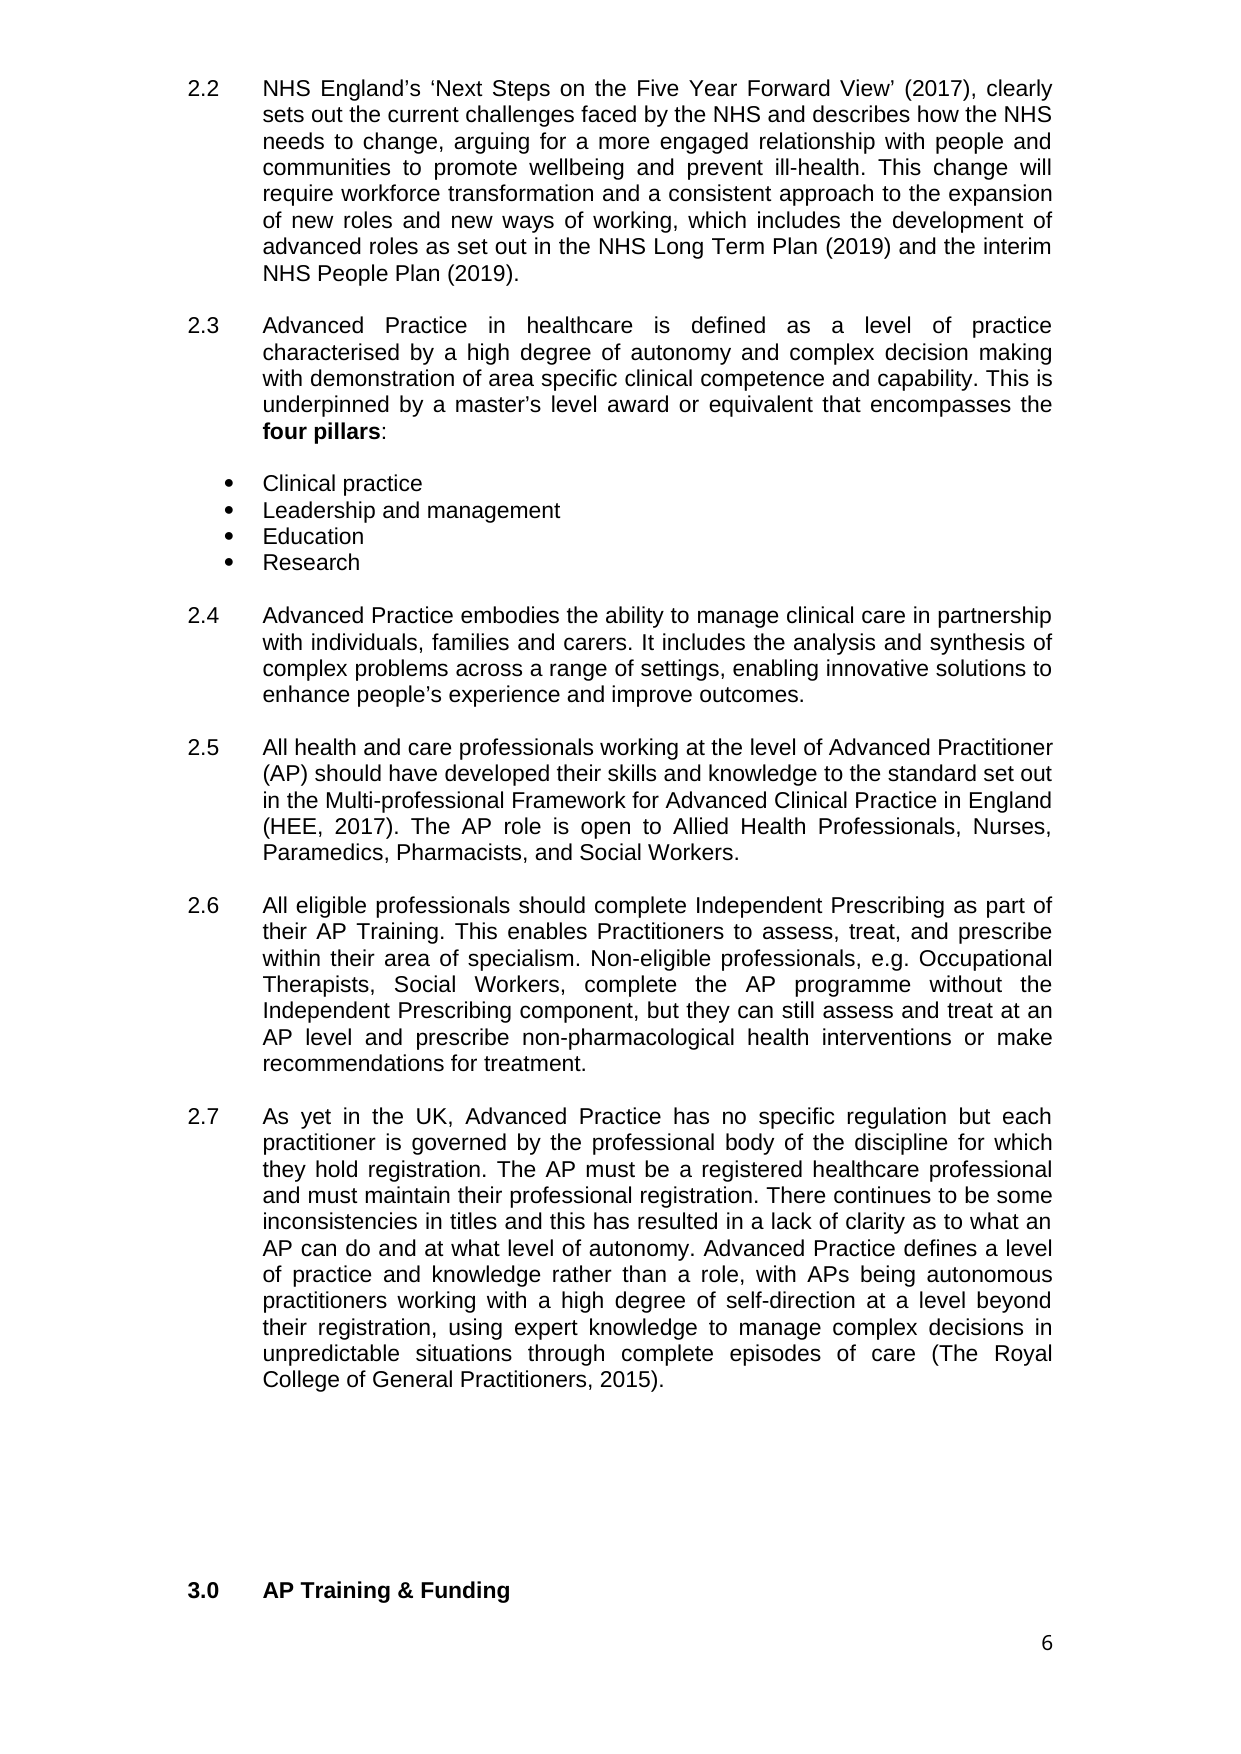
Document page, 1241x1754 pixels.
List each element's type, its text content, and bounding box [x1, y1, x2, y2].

text 2.2 NHS England’s ‘Next Steps on the Five Year Forward View’ (2017), clearly sets out the current challenges faced by the NHS and describes how the NHS needs to change, arguing for a more engaged relationship with people and communities to promote wellbeing and prevent ill-health. This change will require workforce transformation and a consistent approach to the expansion of new roles and new ways of working, which includes the development of advanced roles as set out in the NHS Long Term Plan (2019) and the interim NHS People Plan (2019). [187, 75, 1053, 286]
text 2.4 Advanced Practice embodies the ability to manage clinical care in partnership with individuals, families and carers. It includes the analysis and synthesis of complex problems across a range of settings, enabling innovative solutions to enhance people’s experience and improve outcomes. [187, 602, 1053, 707]
list Education [225, 523, 1053, 549]
list Clinical practice [225, 470, 1053, 497]
text 2.7 As yet in the UK, Advanced Practice has no specific regulation but each practitioner is governed by the professional body of the discipline for which they hold registration. The AP must be a registered healthcare professional and must maintain their professional registration. There continues to be some inconsistencies in titles and this has resulted in a lack of clarity as to what an AP can do and at what level of autonomy. Advanced Practice defines a level of practice and knowledge rather than a role, with APs being autonomous practitioners working with a high degree of self-direction at a level beyond their registration, using expert knowledge to manage complex decisions in unpredictable situations through complete episodes of care (The Royal College of General Practitioners, 2015). [187, 1103, 1053, 1393]
text 2.5 All health and care professionals working at the level of Advanced Practitioner (AP) should have developed their skills and knowledge to the standard set out in the Multi-professional Framework for Advanced Clinical Practice in England (HEE, 2017). The AP role is open to Allied Health Professionals, Nurses, Paramedics, Pharmacists, and Social Workers. [187, 734, 1053, 866]
text 2.6 All eligible professionals should complete Independent Prescribing as part of their AP Training. This enables Practitioners to assess, treat, and prescribe within their area of specialism. Non-eligible professionals, e.g. Occupational Therapists, Social Workers, complete the AP programme without the Independent Prescribing component, but they can still assess and treat at an AP level and prescribe non-pharmacological health interventions or make recommendations for treatment. [187, 892, 1053, 1076]
text 3.0 AP Training & Funding [187, 1577, 1053, 1603]
list Leadership and management [225, 497, 1053, 523]
list Research [225, 549, 1053, 576]
text 2.3 Advanced Practice in healthcare is defined as a level of practice characterised by a high degree of autonomy and complex decision making with demonstration of area specific clinical competence and capability. This is underpinned by a master’s level award or equivalent that encompasses the four pillars: [187, 312, 1053, 444]
